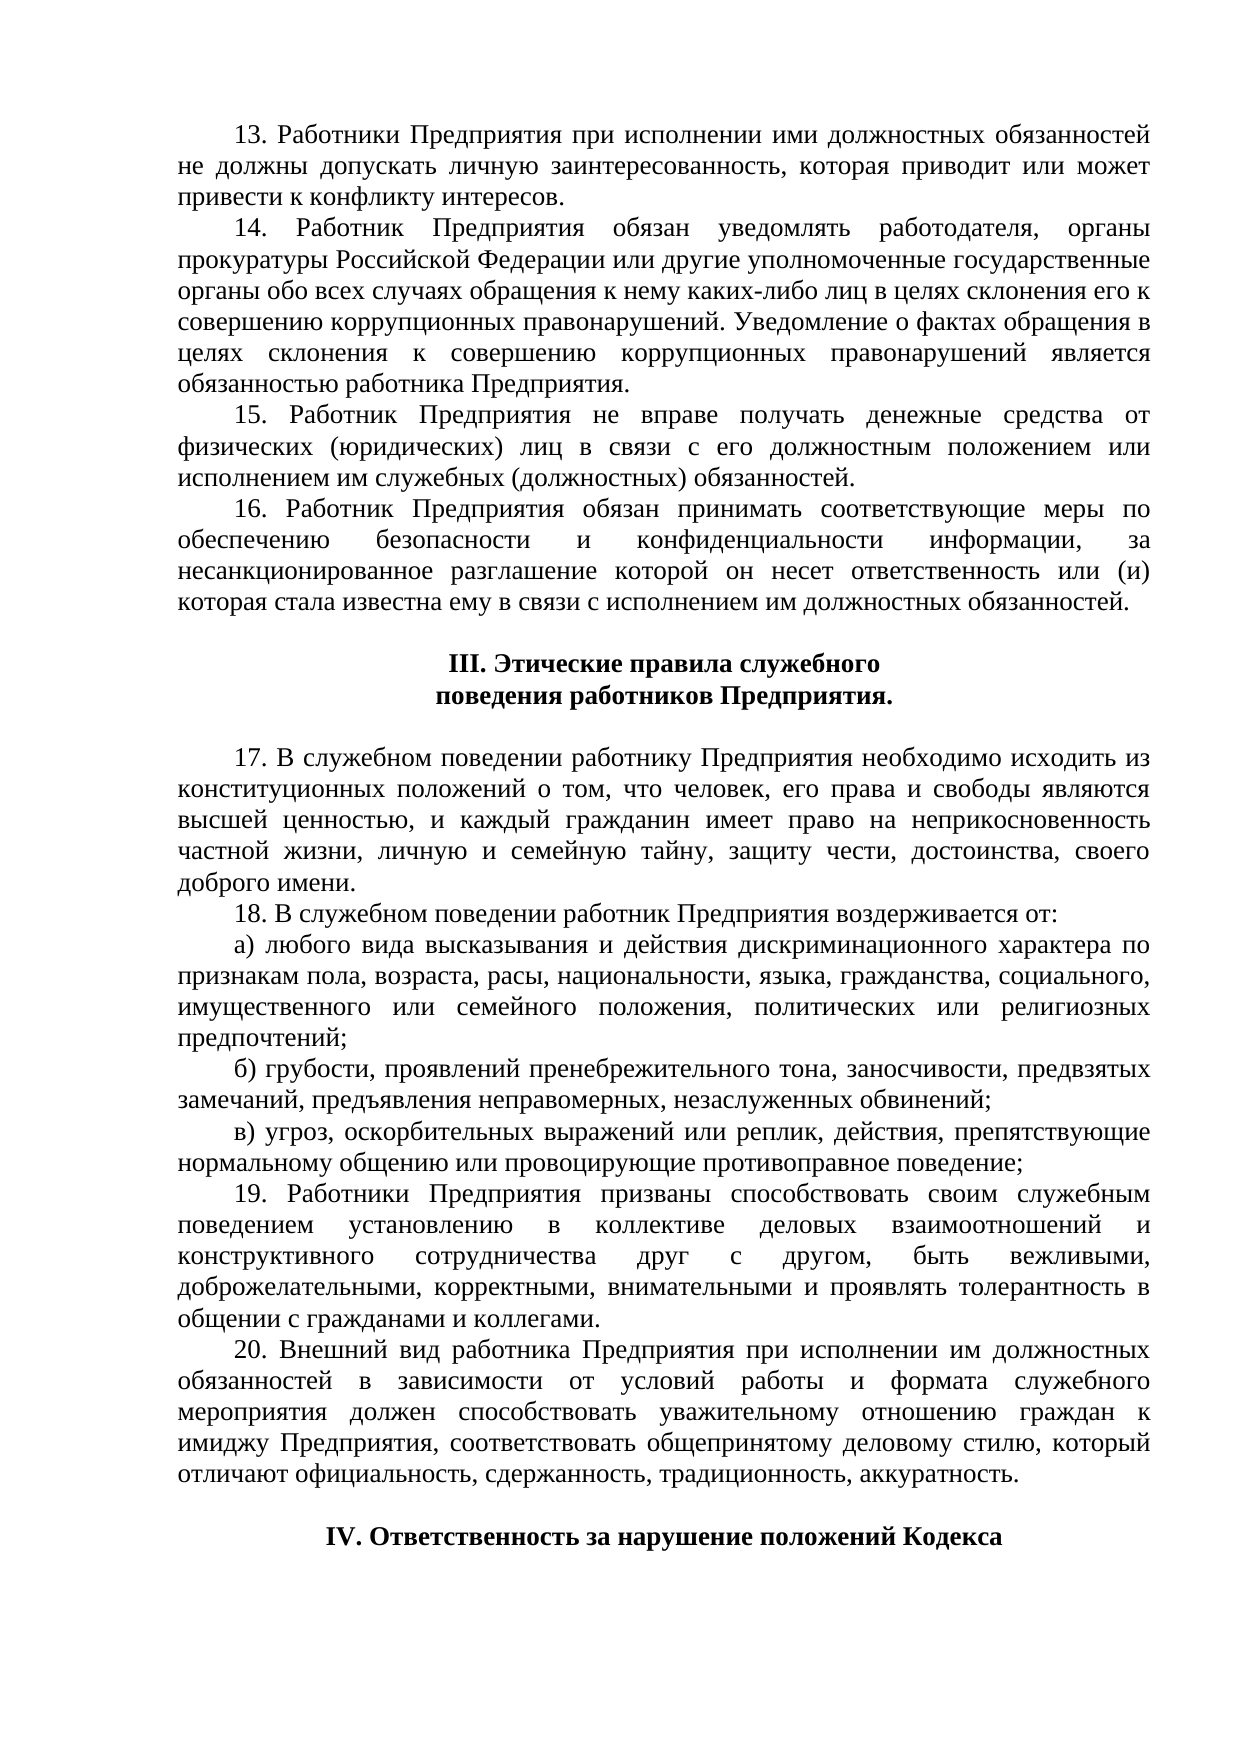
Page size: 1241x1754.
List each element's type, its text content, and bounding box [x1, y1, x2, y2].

text а) любого вида высказывания и действия дискриминационного характера по признакам пола, возраста, расы, национальности, языка, гражданства, социального, имущественного или семейного положения, политических или религиозных предпочтений; [177, 928, 1152, 1052]
text 20. Внешний вид работника Предприятия при исполнении им должностных обязанностей в зависимости от условий работы и формата служебного мероприятия должен способствовать уважительному отношению граждан к имиджу Предприятия, соответствовать общепринятому деловому стилю, который отличают официальность, сдержанность, традиционность, аккуратность. [177, 1333, 1152, 1488]
text в) угроз, оскорбительных выражений или реплик, действия, препятствующие нормальному общению или провоцирующие противоправное поведение; [177, 1115, 1152, 1177]
text III. Этические правила служебного [177, 648, 1152, 679]
text 15. Работник Предприятия не вправе получать денежные средства от физических (юридических) лиц в связи с его должностным положением или исполнением им служебных (должностных) обязанностей. [177, 398, 1152, 492]
text 19. Работники Предприятия призваны способствовать своим служебным поведением установлению в коллективе деловых взаимоотношений и конструктивного сотрудничества друг с другом, быть вежливыми, доброжелательными, корректными, внимательными и проявлять толерантность в общении с гражданами и коллегами. [177, 1177, 1152, 1333]
text 17. В служебном поведении работнику Предприятия необходимо исходить из конституционных положений о том, что человек, его права и свободы являются высшей ценностью, и каждый гражданин имеет право на неприкосновенность частной жизни, личную и семейную тайну, защиту чести, достоинства, своего доброго имени. [177, 741, 1152, 897]
text поведения работников Предприятия. [177, 679, 1152, 710]
text 13. Работники Предприятия при исполнении ими должностных обязанностей не должны допускать личную заинтересованность, которая приводит или может привести к конфликту интересов. [177, 118, 1152, 212]
text 16. Работник Предприятия обязан принимать соответствующие меры по обеспечению безопасности и конфиденциальности информации, за несанкционированное разглашение которой он несет ответственность или (и) которая стала известна ему в связи с исполнением им должностных обязанностей. [177, 492, 1152, 616]
text IV. Ответственность за нарушение положений Кодекса [177, 1520, 1152, 1551]
text б) грубости, проявлений пренебрежительного тона, заносчивости, предвзятых замечаний, предъявления неправомерных, незаслуженных обвинений; [177, 1052, 1152, 1115]
text 14. Работник Предприятия обязан уведомлять работодателя, органы прокуратуры Российской Федерации или другие уполномоченные государственные органы обо всех случаях обращения к нему каких-либо лиц в целях склонения его к совершению коррупционных правонарушений. Уведомление о фактах обращения в целях склонения к совершению коррупционных правонарушений является обязанностью работника Предприятия. [177, 212, 1152, 398]
text 18. В служебном поведении работник Предприятия воздерживается от: [177, 897, 1152, 928]
